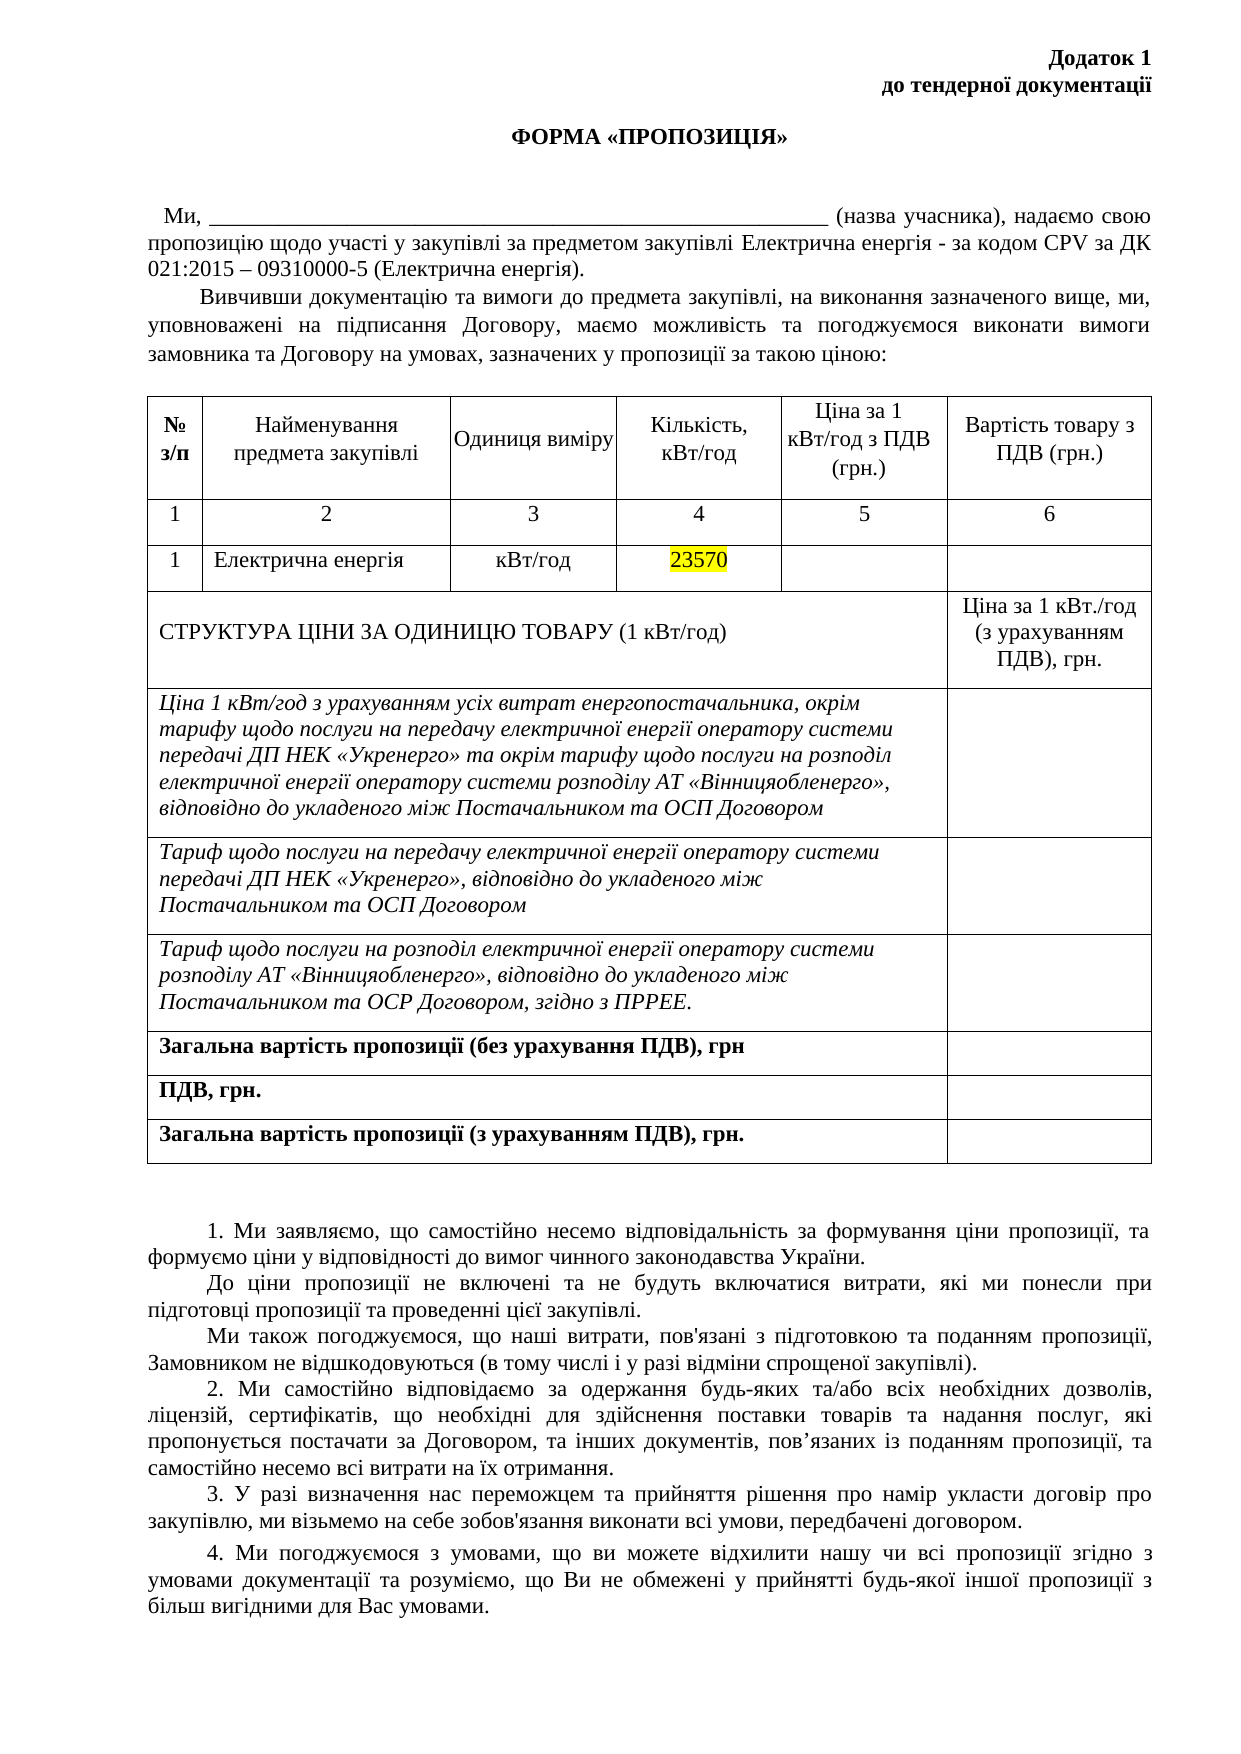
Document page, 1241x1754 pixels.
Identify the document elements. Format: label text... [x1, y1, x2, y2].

text Ми також погоджуємося, що наші витрати, пов'язані з підготовкою та поданням пропозиції, Замовником не відшкодовуються (в тому числі і у разі відміни спрощеної закупівлі). [148, 1322, 1154, 1375]
table_cell Ціна 1 кВт/год з урахуванням усіх витрат енергопостачальника, окрім тарифу щодо послуги на передачу електричної енергії оператору системи передачі ДП НЕК «Укренерго» та окрім тарифу щодо послуги на розподіл електричної енергії оператору системи розподілу АТ «Вінницяобленерго», відповідно до укладеного між Постачальником та ОСП Договором [148, 689, 947, 837]
table_cell Загальна вартість пропозиції (з урахуванням ПДВ), грн. [148, 1120, 947, 1163]
table_cell Загальна вартість пропозиції (без урахування ПДВ), грн [148, 1032, 947, 1075]
table_header Найменування предмета закупівлі [203, 397, 450, 499]
text 1. Ми заявляємо, що самостійно несемо відповідальність за формування ціни пропозиції, та формуємо ціни у відповідності до вимог чинного законодавства України. [148, 1217, 1152, 1269]
text До ціни пропозиції не включені та не будуть включатися витрати, які ми понесли при підготовці пропозиції та проведенні цієї закупівлі. [148, 1269, 1154, 1322]
table_cell [948, 1120, 1151, 1163]
table_cell [948, 1032, 1151, 1075]
text 4. Ми погоджуємося з умовами, що ви можете відхилити нашу чи всі пропозиції згідно з умовами документації та розуміємо, що Ви не обмежені у прийнятті будь-якої іншої пропозиції з більш вигідними для Вас умовами. [148, 1539, 1154, 1618]
table_cell 2 [203, 500, 450, 545]
table_cell Ціна за 1 кВт./год (з урахуванням ПДВ), грн. [948, 592, 1151, 688]
table_cell Тариф щодо послуги на розподіл електричної енергії оператору системи розподілу АТ «Вінницяобленерго», відповідно до укладеного між Постачальником та ОСР Договором, згідно з ПРРЕЕ. [148, 935, 947, 1031]
table_cell 6 [948, 500, 1151, 545]
table_header Одиниця виміру [451, 397, 616, 499]
table_cell [948, 689, 1151, 837]
text 3. У разі визначення нас переможцем та прийняття рішення про намір укласти договір про закупівлю, ми візьмемо на себе зобов'язання виконати всі умови, передбачені договором. [148, 1480, 1154, 1533]
table_cell [948, 546, 1151, 591]
table_cell 23570 [617, 546, 781, 591]
text 2. Ми самостійно відповідаємо за одержання будь-яких та/або всіх необхідних дозволів, ліцензій, сертифікатів, що необхідні для здійснення поставки товарів та надання послуг, які пропонується постачати за Договором, та інших документів, пов’язаних із поданням пропозиції, та самостійно несемо всі витрати на їх отримання. [148, 1375, 1154, 1480]
table_header № з/п [148, 397, 202, 499]
table_header Кількість, кВт/год [617, 397, 781, 499]
table_cell [948, 935, 1151, 1031]
table_cell 1 [148, 546, 202, 591]
table_cell Електрична енергія [203, 546, 450, 591]
table_cell ПДВ, грн. [148, 1076, 947, 1119]
table_cell 4 [617, 500, 781, 545]
table_cell 3 [451, 500, 616, 545]
table_header Ціна за 1 кВт/год з ПДВ (грн.) [782, 397, 947, 499]
text до тендерної документації [148, 71, 1152, 97]
text ФОРМА «ПРОПОЗИЦІЯ» [148, 123, 1152, 150]
table_cell СТРУКТУРА ЦІНИ ЗА ОДИНИЦЮ ТОВАРУ (1 кВт/год) [148, 592, 947, 688]
table_cell [948, 1076, 1151, 1119]
table_cell [782, 546, 947, 591]
table_cell [948, 838, 1151, 934]
text Ми, ______________________________________________________ (назва учасника), надаємо свою пропозицію щодо участі у закупівлі за предметом закупівлі Електрична енергія - за кодом CPV за ДК 021:2015 – 09310000-5 (Електрична енергія). [148, 202, 1152, 282]
table_cell кВт/год [451, 546, 616, 591]
table_cell 1 [148, 500, 202, 545]
text Додаток 1 [148, 44, 1152, 71]
table_header Вартість товару з ПДВ (грн.) [948, 397, 1151, 499]
table_cell Тариф щодо послуги на передачу електричної енергії оператору системи передачі ДП НЕК «Укренерго», відповідно до укладеного між Постачальником та ОСП Договором [148, 838, 947, 934]
table_cell 5 [782, 500, 947, 545]
text Вивчивши документацію та вимоги до предмета закупівлі, на виконання зазначеного вище, ми, уповноважені на підписання Договору, маємо можливість та погоджуємося виконати вимоги замовника та Договору на умовах, зазначених у пропозиції за такою ціною: [148, 282, 1152, 367]
